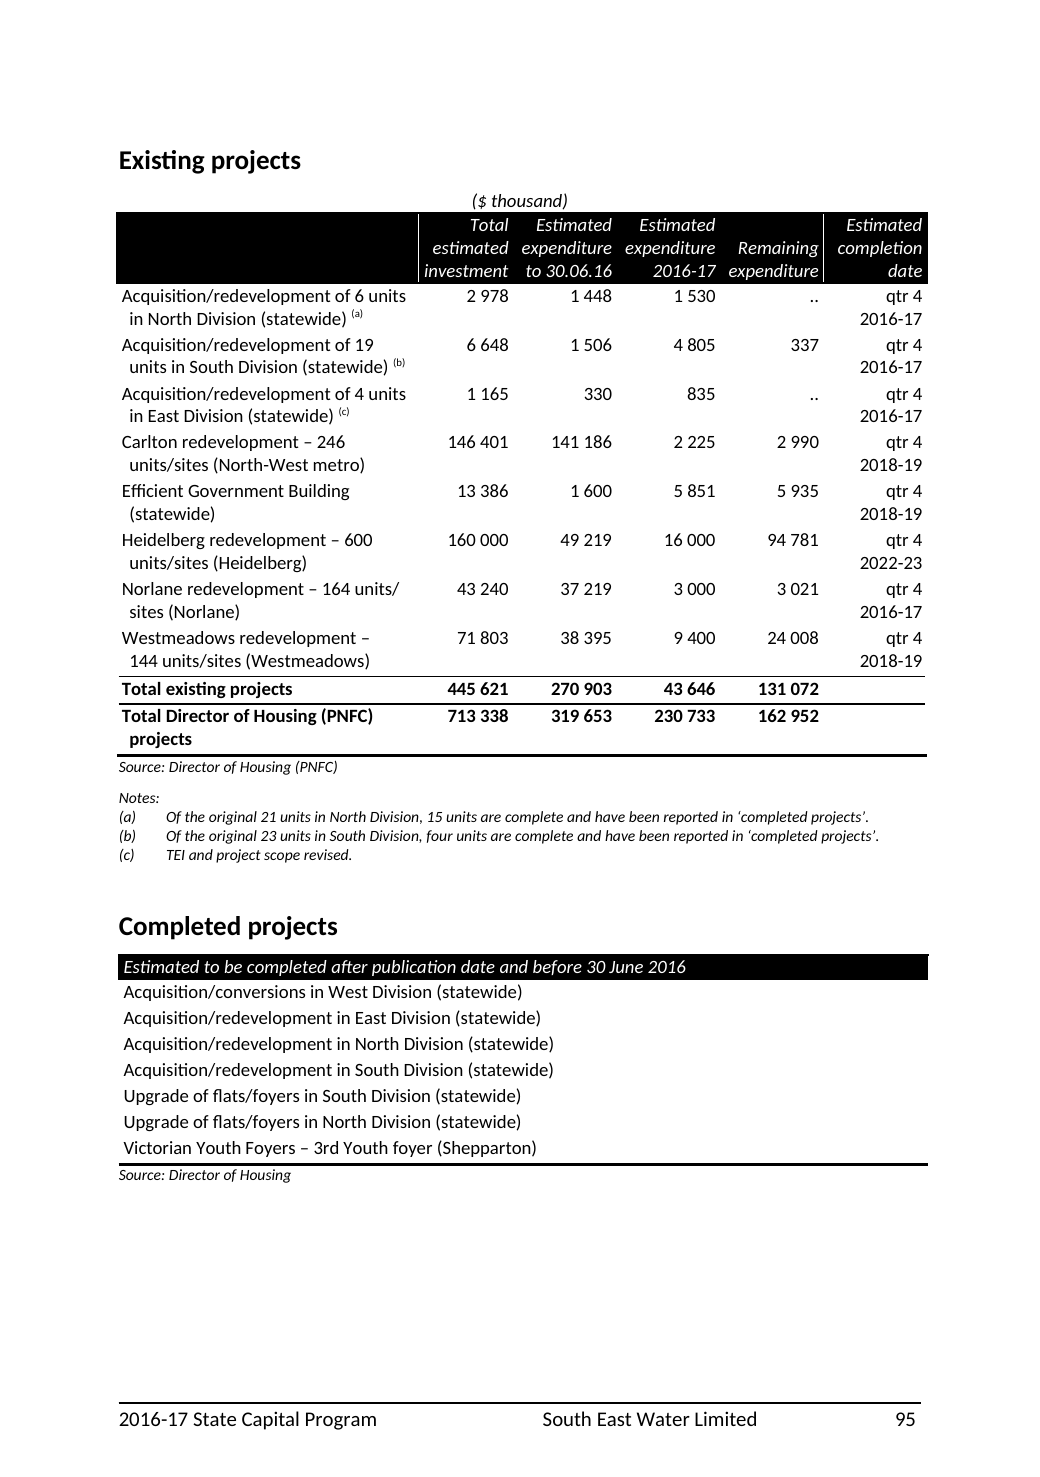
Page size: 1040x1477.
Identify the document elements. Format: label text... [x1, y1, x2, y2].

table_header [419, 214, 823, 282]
text (a) Of the original 21 units in North Division, 15 units are complete and have been reported in ‘completed projects’. [118, 807, 921, 826]
text ($ thousand) [118, 189, 921, 212]
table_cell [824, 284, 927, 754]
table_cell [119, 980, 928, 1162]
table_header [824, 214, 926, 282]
text (b) Of the original 23 units in South Division, four units are complete and have been reported in ‘completed projects’. [118, 826, 921, 846]
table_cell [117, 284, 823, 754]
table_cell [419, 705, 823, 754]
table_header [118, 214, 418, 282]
subtitle Completed projects [118, 909, 921, 942]
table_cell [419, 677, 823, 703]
text Source: Director of Housing [118, 1166, 921, 1185]
text Source: Director of Housing (PNFC) [118, 757, 921, 776]
text Notes: [118, 788, 921, 807]
text (c) TEI and project scope revised. [118, 846, 921, 864]
subtitle Existing projects [118, 143, 921, 177]
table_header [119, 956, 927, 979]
